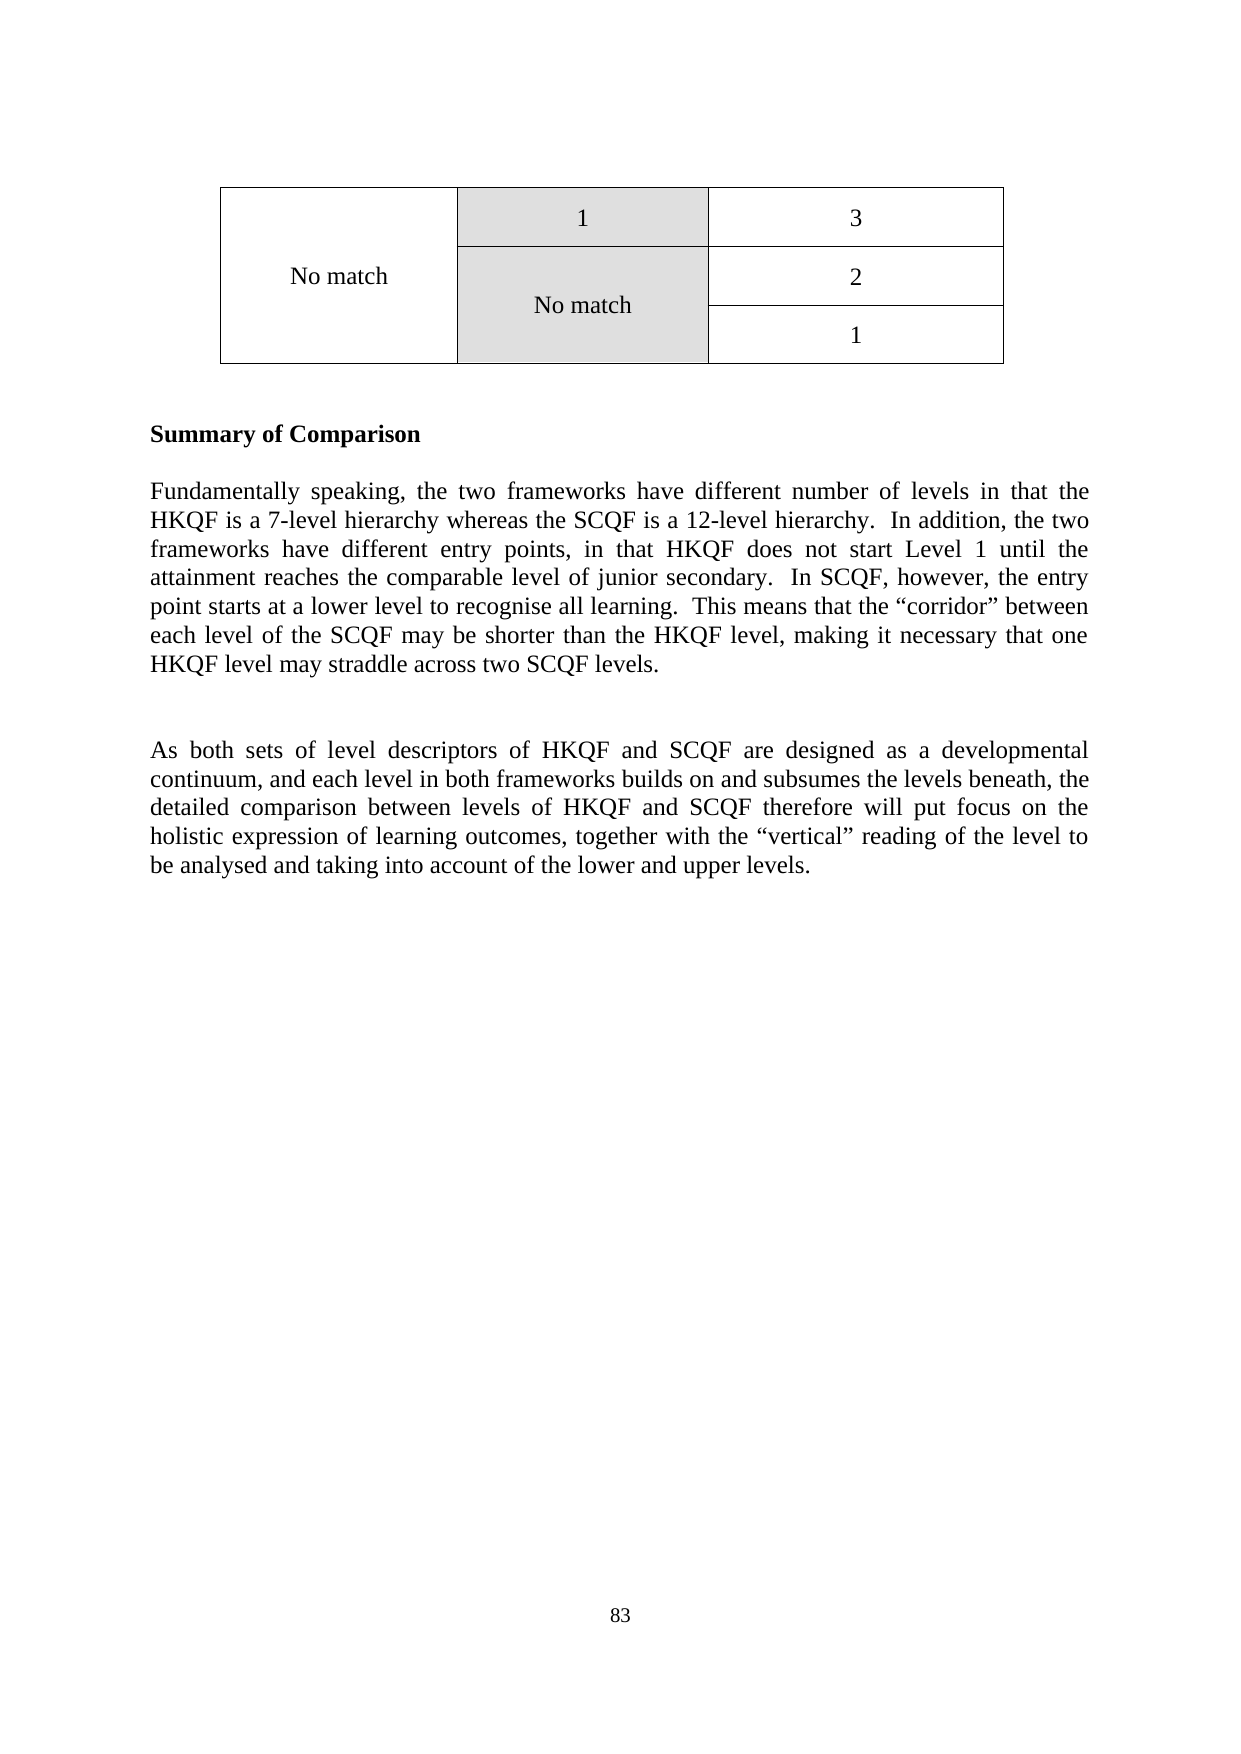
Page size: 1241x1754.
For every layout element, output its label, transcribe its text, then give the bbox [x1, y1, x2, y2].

text As both sets of level descriptors of HKQF and SCQF are designed as a developmental continuum, and each level in both frameworks builds on and subsumes the levels beneath, the detailed comparison between levels of HKQF and SCQF therefore will put focus on the holistic expression of learning outcomes, together with the “vertical” reading of the level to be analysed and taking into account of the lower and upper levels. [150, 735, 1090, 879]
table_cell No match [221, 188, 457, 362]
table_cell 2 [709, 247, 1003, 305]
table_cell 1 [458, 188, 708, 246]
table_cell 3 [709, 188, 1003, 246]
table_cell 1 [709, 306, 1003, 362]
text Fundamentally speaking, the two frameworks have different number of levels in that the HKQF is a 7-level hierarchy whereas the SCQF is a 12-level hierarchy. In addition, the two frameworks have different entry points, in that HKQF does not start Level 1 until the attainment reaches the comparable level of junior secondary. In SCQF, however, the entry point starts at a lower level to recognise all learning. This means that the “corridor” between each level of the SCQF may be shorter than the HKQF level, making it necessary that one HKQF level may straddle across two SCQF levels. [150, 476, 1090, 677]
table_cell No match [458, 247, 708, 362]
text Summary of Comparison [150, 419, 1090, 447]
